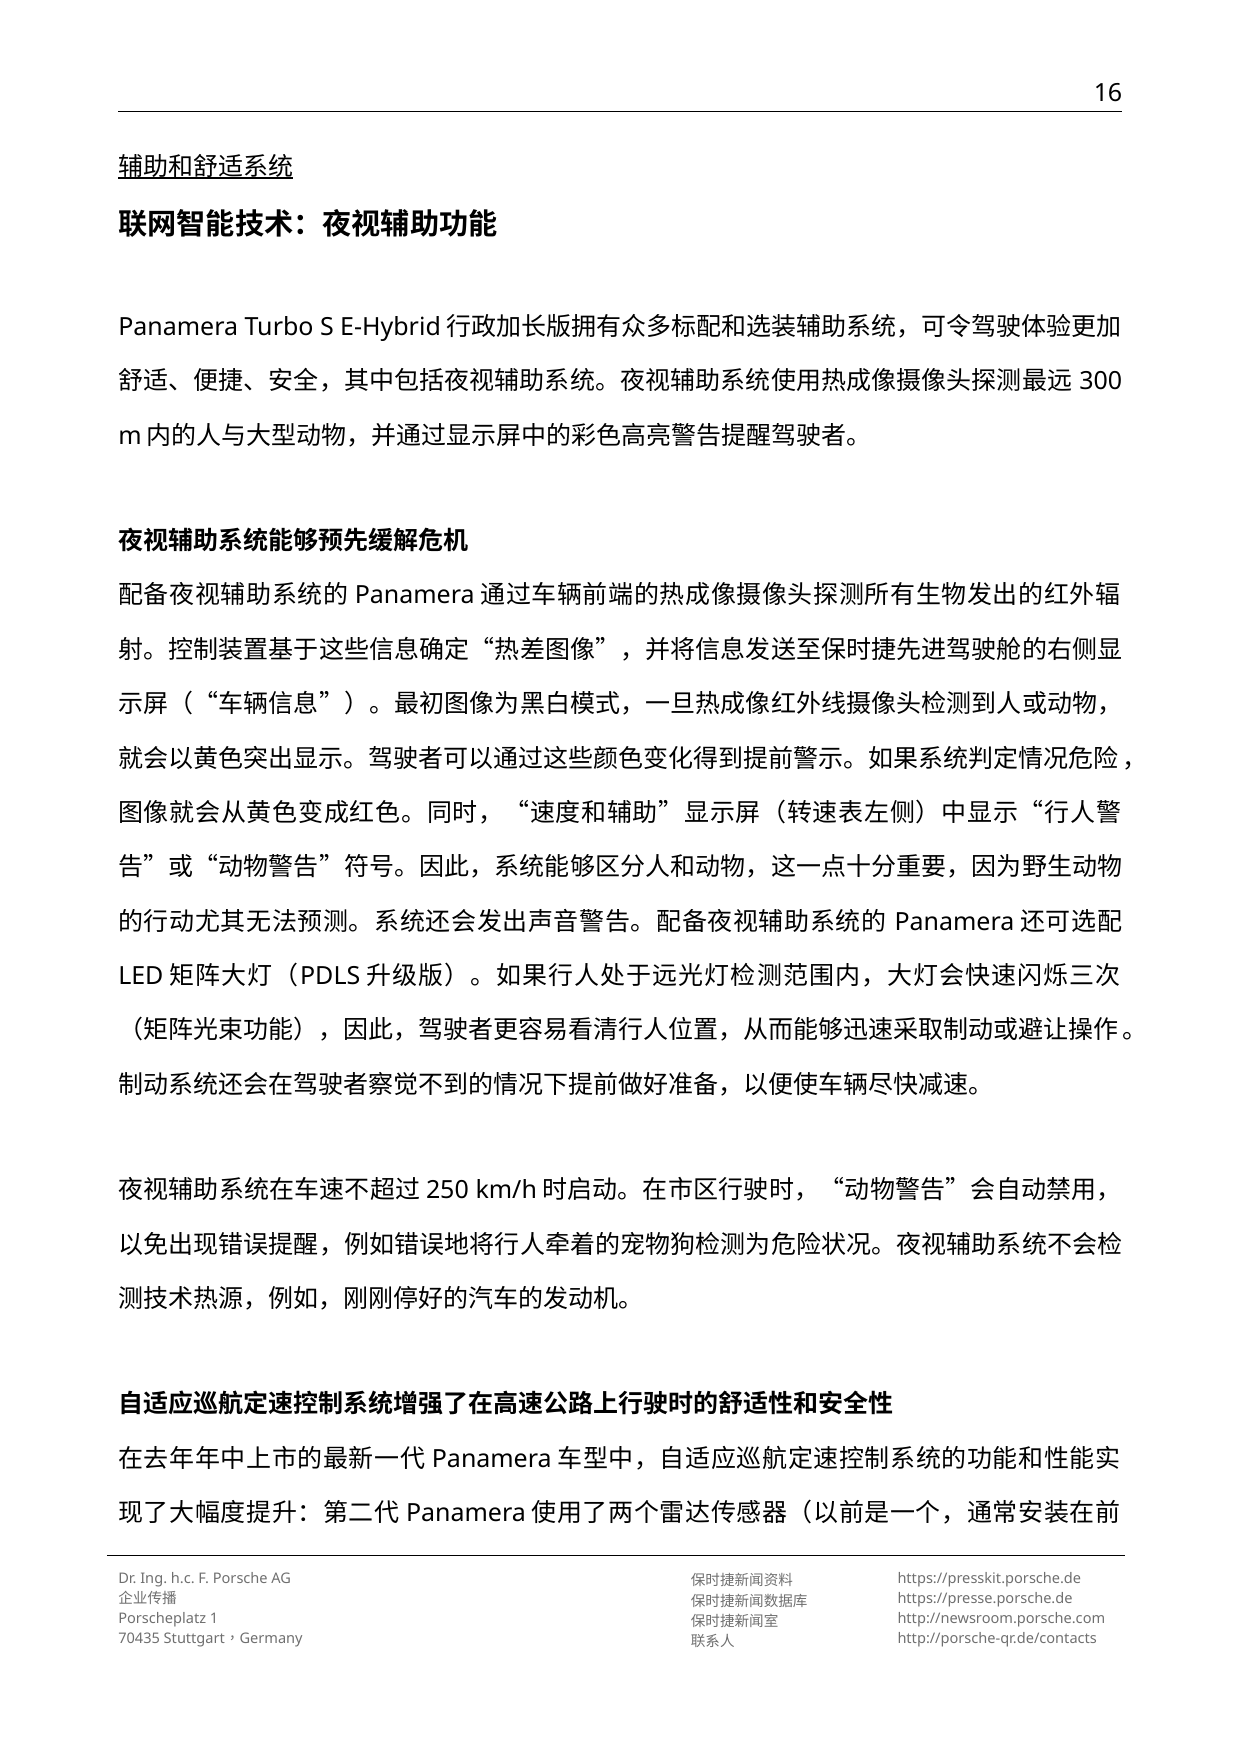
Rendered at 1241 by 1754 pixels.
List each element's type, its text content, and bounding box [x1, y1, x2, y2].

text 联网智能技术：夜视辅助功能 [118, 201, 1122, 243]
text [118, 1438, 1122, 1529]
text 夜视辅助系统在车速不超过250 km/h时启动。在市区行驶时，“动物警告”会自动禁用，以免出现错误提醒，例如错误地将行人牵着的宠物狗检测为危险状况。夜视辅助系统不会检测技术热源，例如，刚刚停好的汽车的发动机。 [118, 1170, 1122, 1315]
text Panamera Turbo S E-Hybrid行政加长版拥有众多标配和选装辅助系统，可令驾驶体验更加舒适、便捷、安全，其中包括夜视辅助系统。夜视辅助系统使用热成像摄像头探测最远300 m内的人与大型动物，并通过显示屏中的彩色高亮警告提醒驾驶者。 [118, 306, 1122, 451]
text 辅助和舒适系统 [118, 146, 1122, 182]
text 自适应巡航定速控制系统增强了在高速公路上行驶时的舒适性和安全性 [118, 1384, 1122, 1420]
text 夜视辅助系统能够预先缓解危机 [118, 521, 1122, 557]
text 配备夜视辅助系统的Panamera通过车辆前端的热成像摄像头探测所有生物发出的红外辐射。控制装置基于这些信息确定“热差图像”，并将信息发送至保时捷先进驾驶舱的右侧显示屏（“车辆信息”）。最初图像为黑白模式，一旦热成像红外线摄像头检测到人或动物，就会以黄色突出显示。驾驶者可以通过这些颜色变化得到提前警示。如果系统判定情况危险，图像就会从黄色变成红色。同时，“速度和辅助”显示屏（转速表左侧）中显示“行人警告”或“动物警告”符号。因此，系统能够区分人和动物，这一点十分重要，因为野生动物的行动尤其无法预测。系统还会发出声音警告。配备夜视辅助系统的Panamera还可选配LED矩阵大灯（PDLS升级版）。如果行人处于远光灯检测范围内，大灯会快速闪烁三次（矩阵光束功能），因此，驾驶者更容易看清行人位置，从而能够迅速采取制动或避让操作。制动系统还会在驾驶者察觉不到的情况下提前做好准备，以便使车辆尽快减速。 [118, 575, 1122, 1101]
